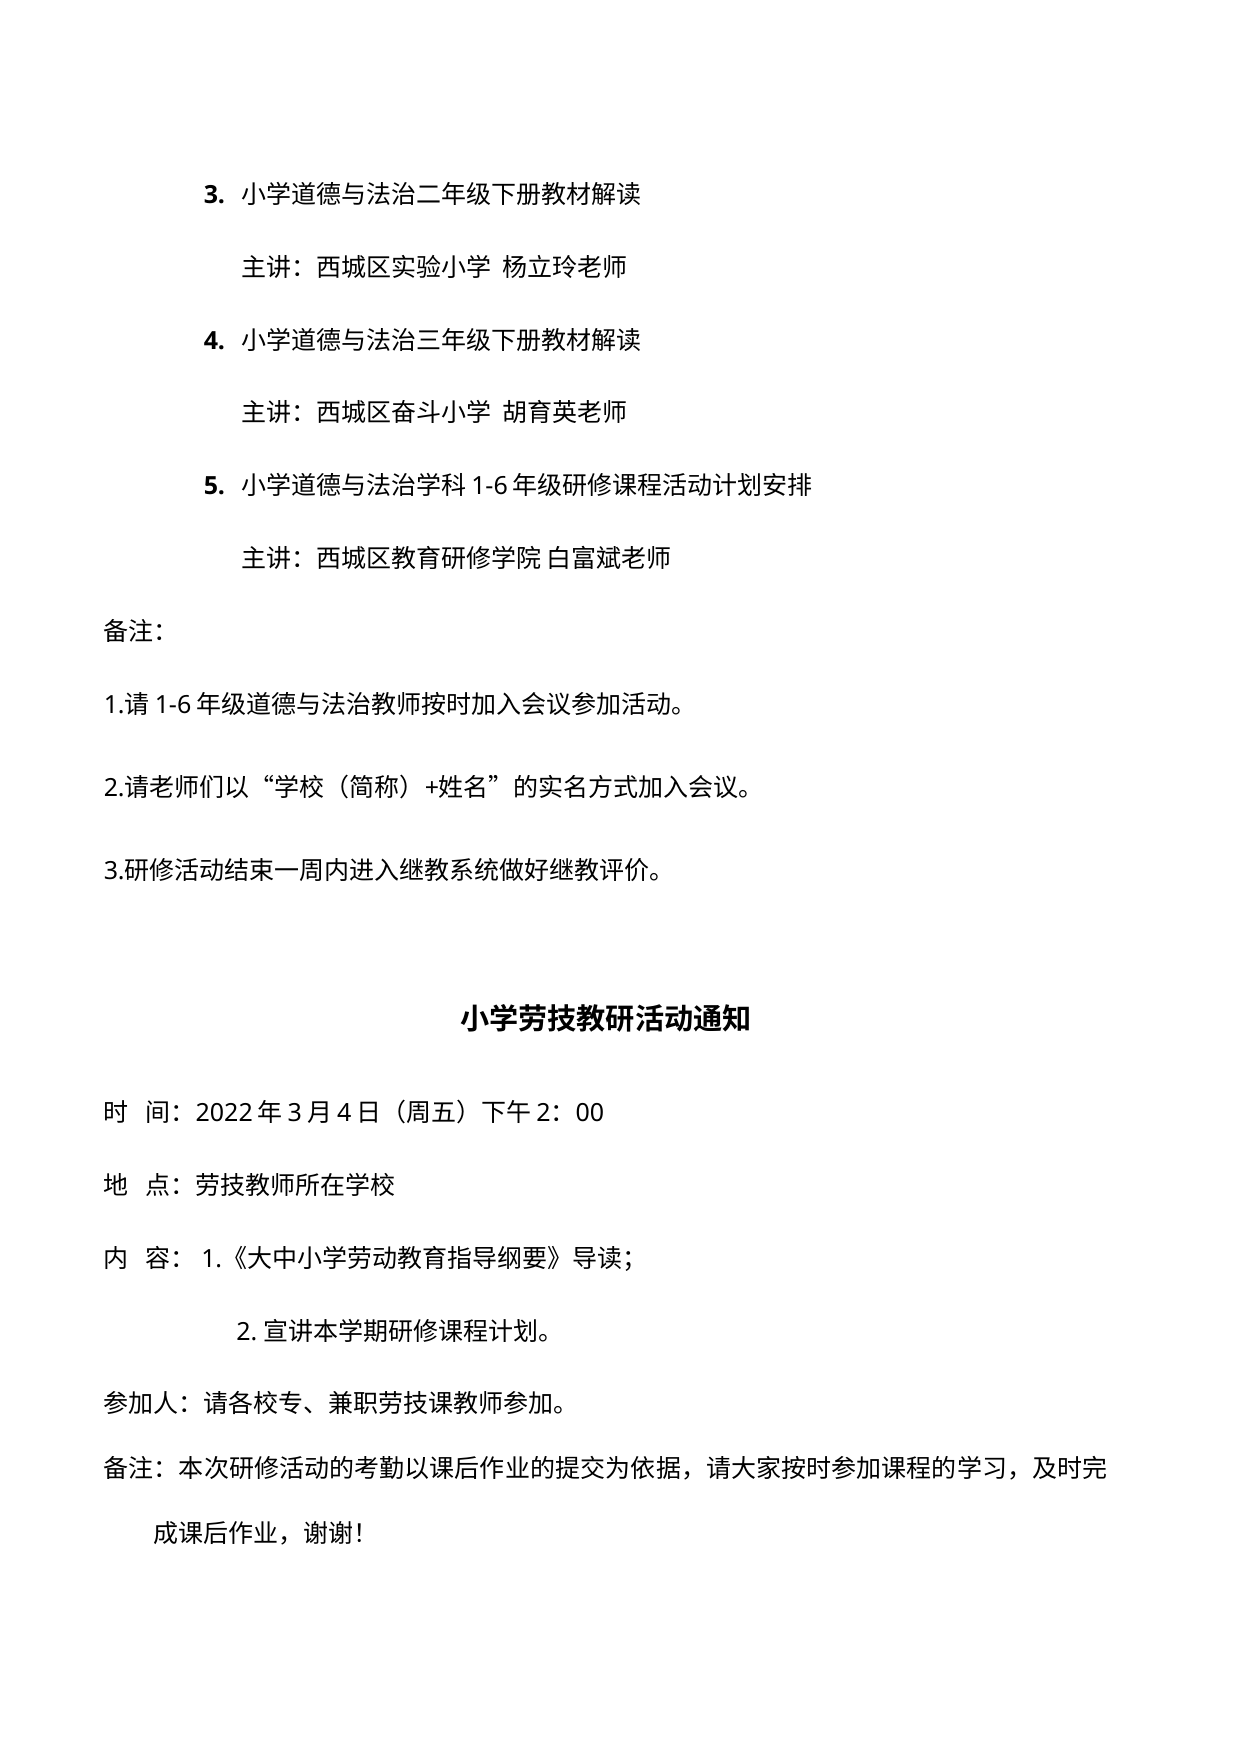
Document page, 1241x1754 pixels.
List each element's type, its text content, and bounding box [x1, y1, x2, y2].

text 3.研修活动结束一周内进入继教系统做好继教评价。 [103, 836, 1107, 901]
text 内 容： 1.《大中小学劳动教育指导纲要》导读； [103, 1224, 1107, 1289]
text 备注：本次研修活动的考勤以课后作业的提交为依据，请大家按时参加课程的学习，及时完成课后作业，谢谢！ [103, 1434, 1107, 1564]
text 2.请老师们以“学校（简称）+姓名”的实名方式加入会议。 [103, 753, 1107, 818]
text 参加人：请各校专、兼职劳技课教师参加。 [103, 1369, 1107, 1434]
text 小学劳技教研活动通知 [103, 984, 1107, 1049]
text 主讲：西城区实验小学 杨立玲老师 [241, 233, 1107, 298]
text 备注： [103, 597, 1107, 662]
text 主讲：西城区教育研修学院 白富斌老师 [241, 524, 1107, 589]
list 小学道德与法治三年级下册教材解读 [203, 306, 1107, 371]
list 小学道德与法治二年级下册教材解读 [203, 160, 1107, 225]
text 2. 宣讲本学期研修课程计划。 [236, 1297, 1107, 1362]
text 1.请1-6年级道德与法治教师按时加入会议参加活动。 [103, 670, 1107, 735]
text 时 间：2022年3月4日（周五）下午2：00 [103, 1078, 1107, 1143]
text 地 点：劳技教师所在学校 [103, 1151, 1107, 1216]
text 主讲：西城区奋斗小学 胡育英老师 [241, 378, 1107, 443]
list 小学道德与法治学科1-6年级研修课程活动计划安排 [203, 451, 1107, 516]
